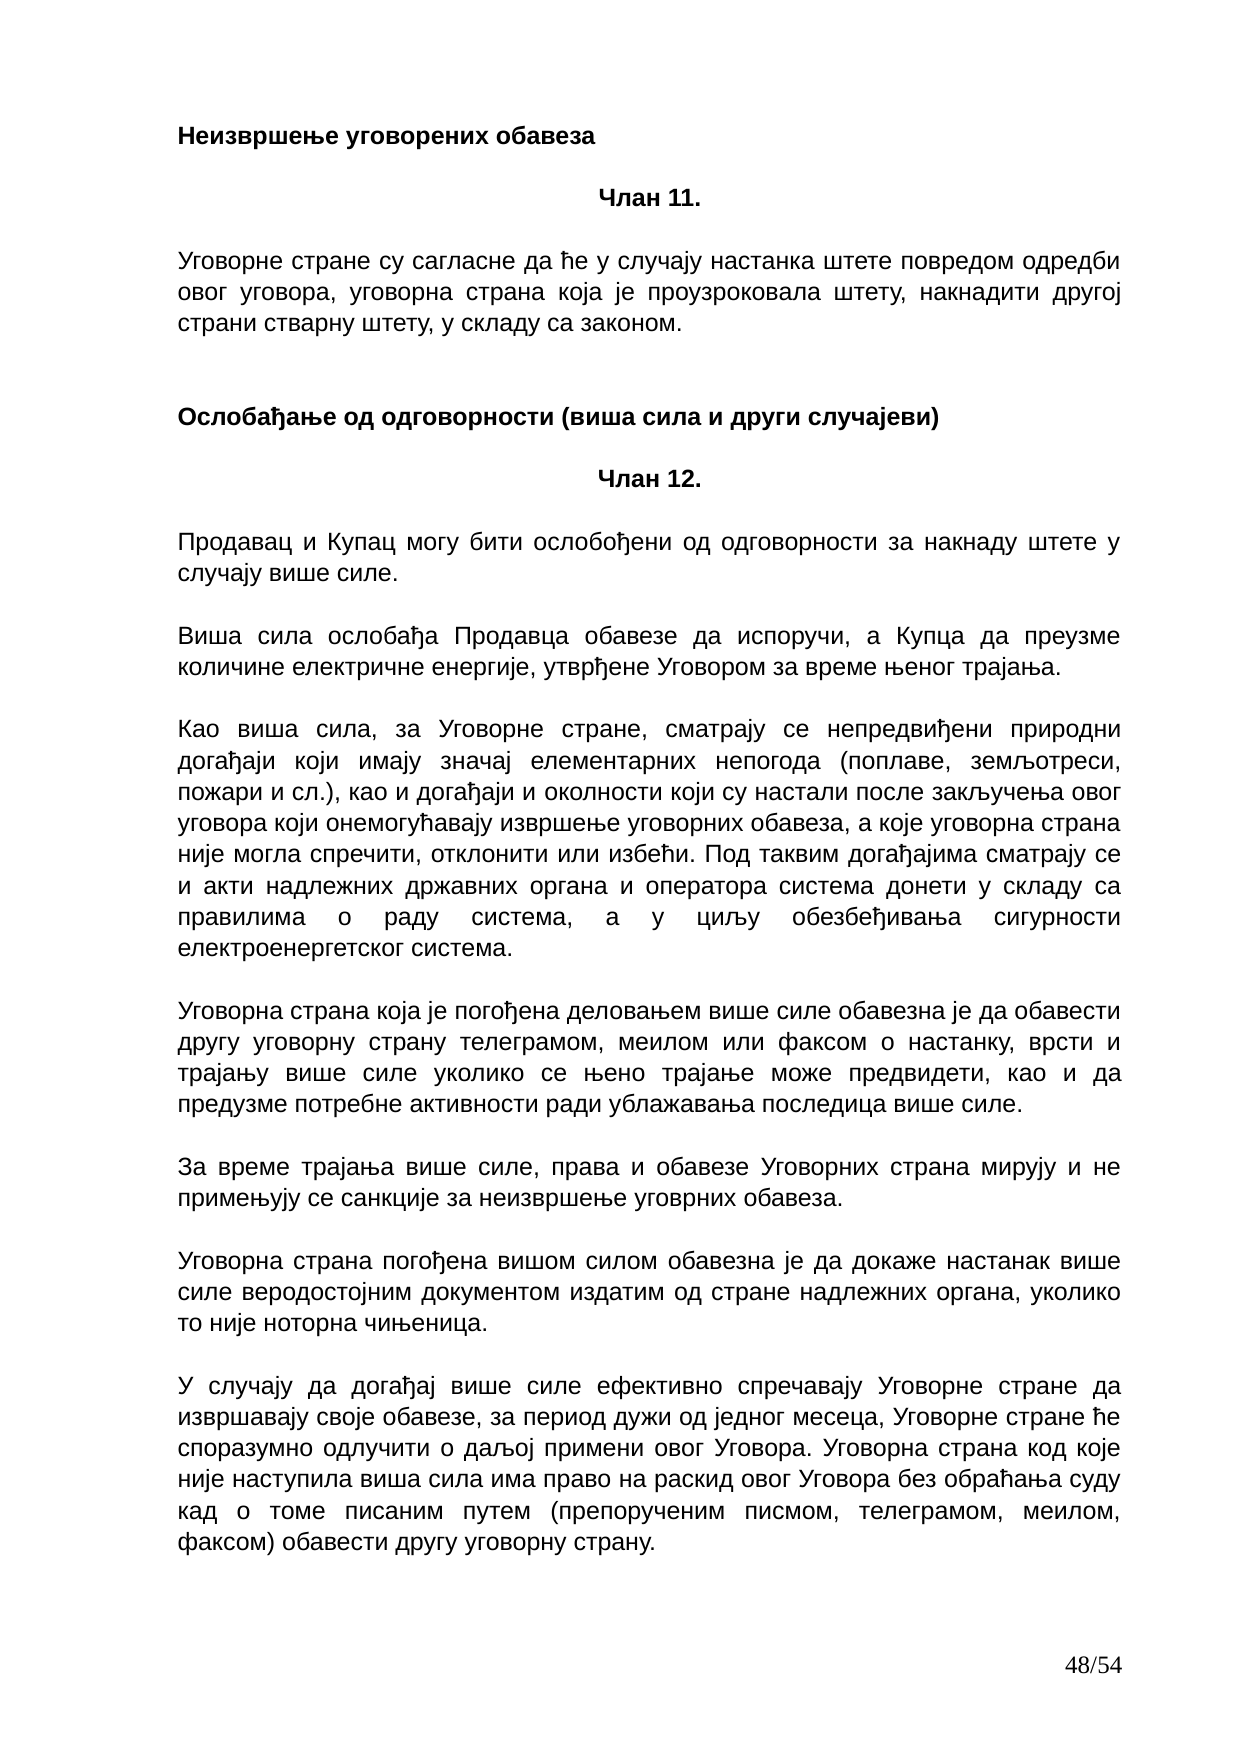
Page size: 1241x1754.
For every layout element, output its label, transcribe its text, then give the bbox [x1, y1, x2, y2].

text У случају да догађај више силе ефективно спречавају Уговорне стране да извршавају своје обавезе, за период дужи од једног месеца, Уговорне стране ће споразумно одлучити о даљој примени овог Уговора. Уговорна страна код које није наступила виша сила има право на раскид овог Уговора без обраћања суду кад о томе писаним путем (препорученим писмом, телеграмом, меилом, факсом) обавести другу уговорну страну. [177, 1368, 1122, 1556]
text Уговорна страна која је погођена деловањем више силе обавезна је да обавести другу уговорну страну телеграмом, меилом или факсом о настанку, врсти и трајању више силе уколико се њено трајање може предвидети, као и да предузме потребне активности ради ублажавања последица више силе. [177, 993, 1122, 1118]
text Уговорне стране су сагласне да ће у случају настанка штете повредом одредби овог уговора, уговорна страна која је проузроковала штету, накнадити другој страни стварну штету, у складу са законом. [177, 243, 1122, 337]
text Ослобађање од одговорности (виша сила и други случајеви) [177, 399, 1122, 431]
text Као виша сила, за Уговорне стране, сматрају се непредвиђени природни догађаји који имају значај елементарних непогода (поплаве, земљотреси, пожари и сл.), као и догађаји и околности који су настали после закључења овог уговора који онемогућавају извршење уговорних обавеза, а које уговорна страна није могла спречити, отклонити или избећи. Под таквим догађајима сматрају се и акти надлежних државних органа и оператора система донети у складу са правилима о раду система, а у циљу обезбеђивања сигурности електроенергетског система. [177, 712, 1122, 962]
text За време трајања више силе, права и обавезе Уговорних страна мирују и не примењују се санкције за неизвршење уговрних обавеза. [177, 1149, 1122, 1212]
text Члан 12. [177, 462, 1122, 493]
text Виша сила ослобађа Продавца обавезе да испоручи, а Купца да преузме количине електричне енергије, утврђене Уговором за време њеног трајања. [177, 618, 1122, 681]
text Неизвршење уговорених обавеза [177, 118, 1122, 149]
text Продавац и Купац могу бити ослобођени од одговорности за накнаду штете у случају више силе. [177, 524, 1122, 587]
text Уговорна страна погођена вишом силом обавезна је да докаже настанак више силе веродостојним документом издатим од стране надлежних органа, уколико то није ноторна чињеница. [177, 1243, 1122, 1337]
text Члан 11. [177, 181, 1122, 212]
